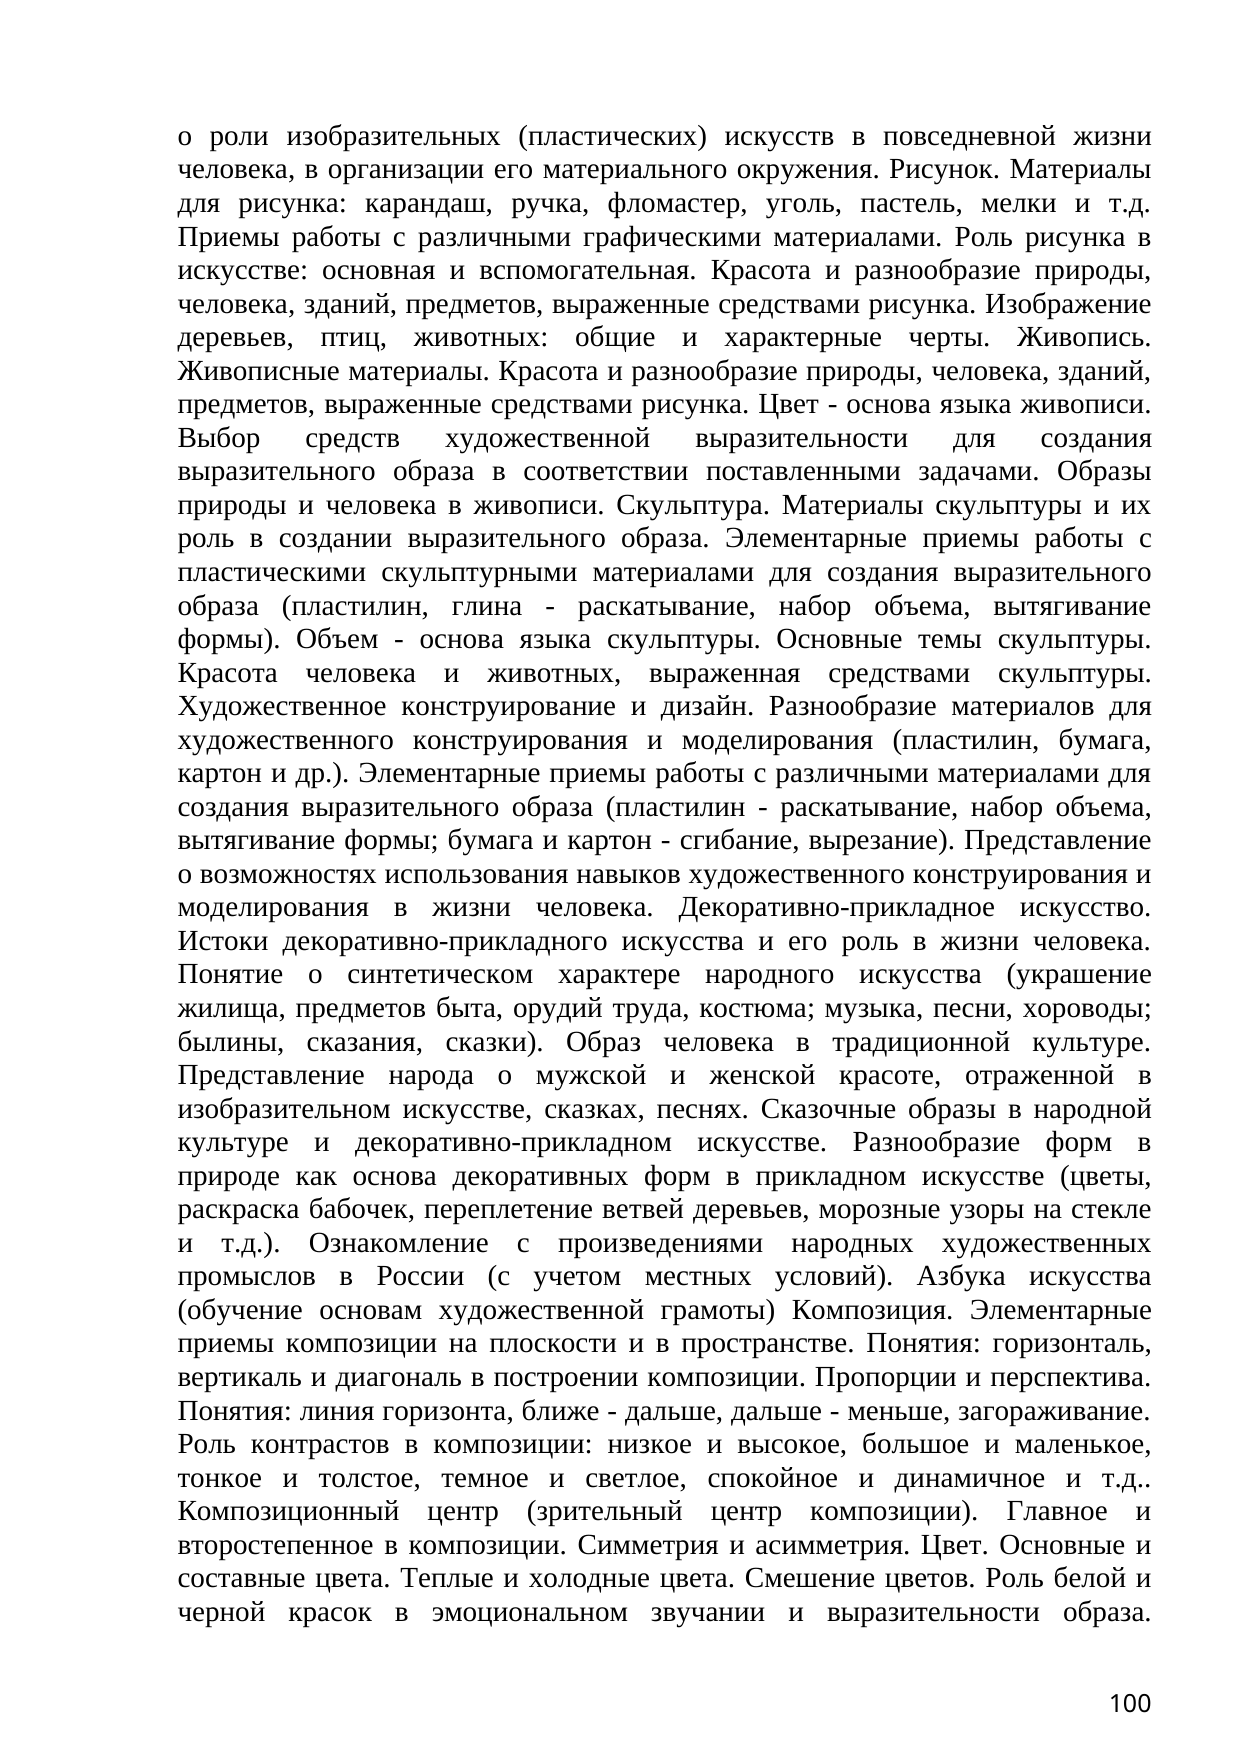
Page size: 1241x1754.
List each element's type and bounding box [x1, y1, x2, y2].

text [177, 118, 1152, 1627]
